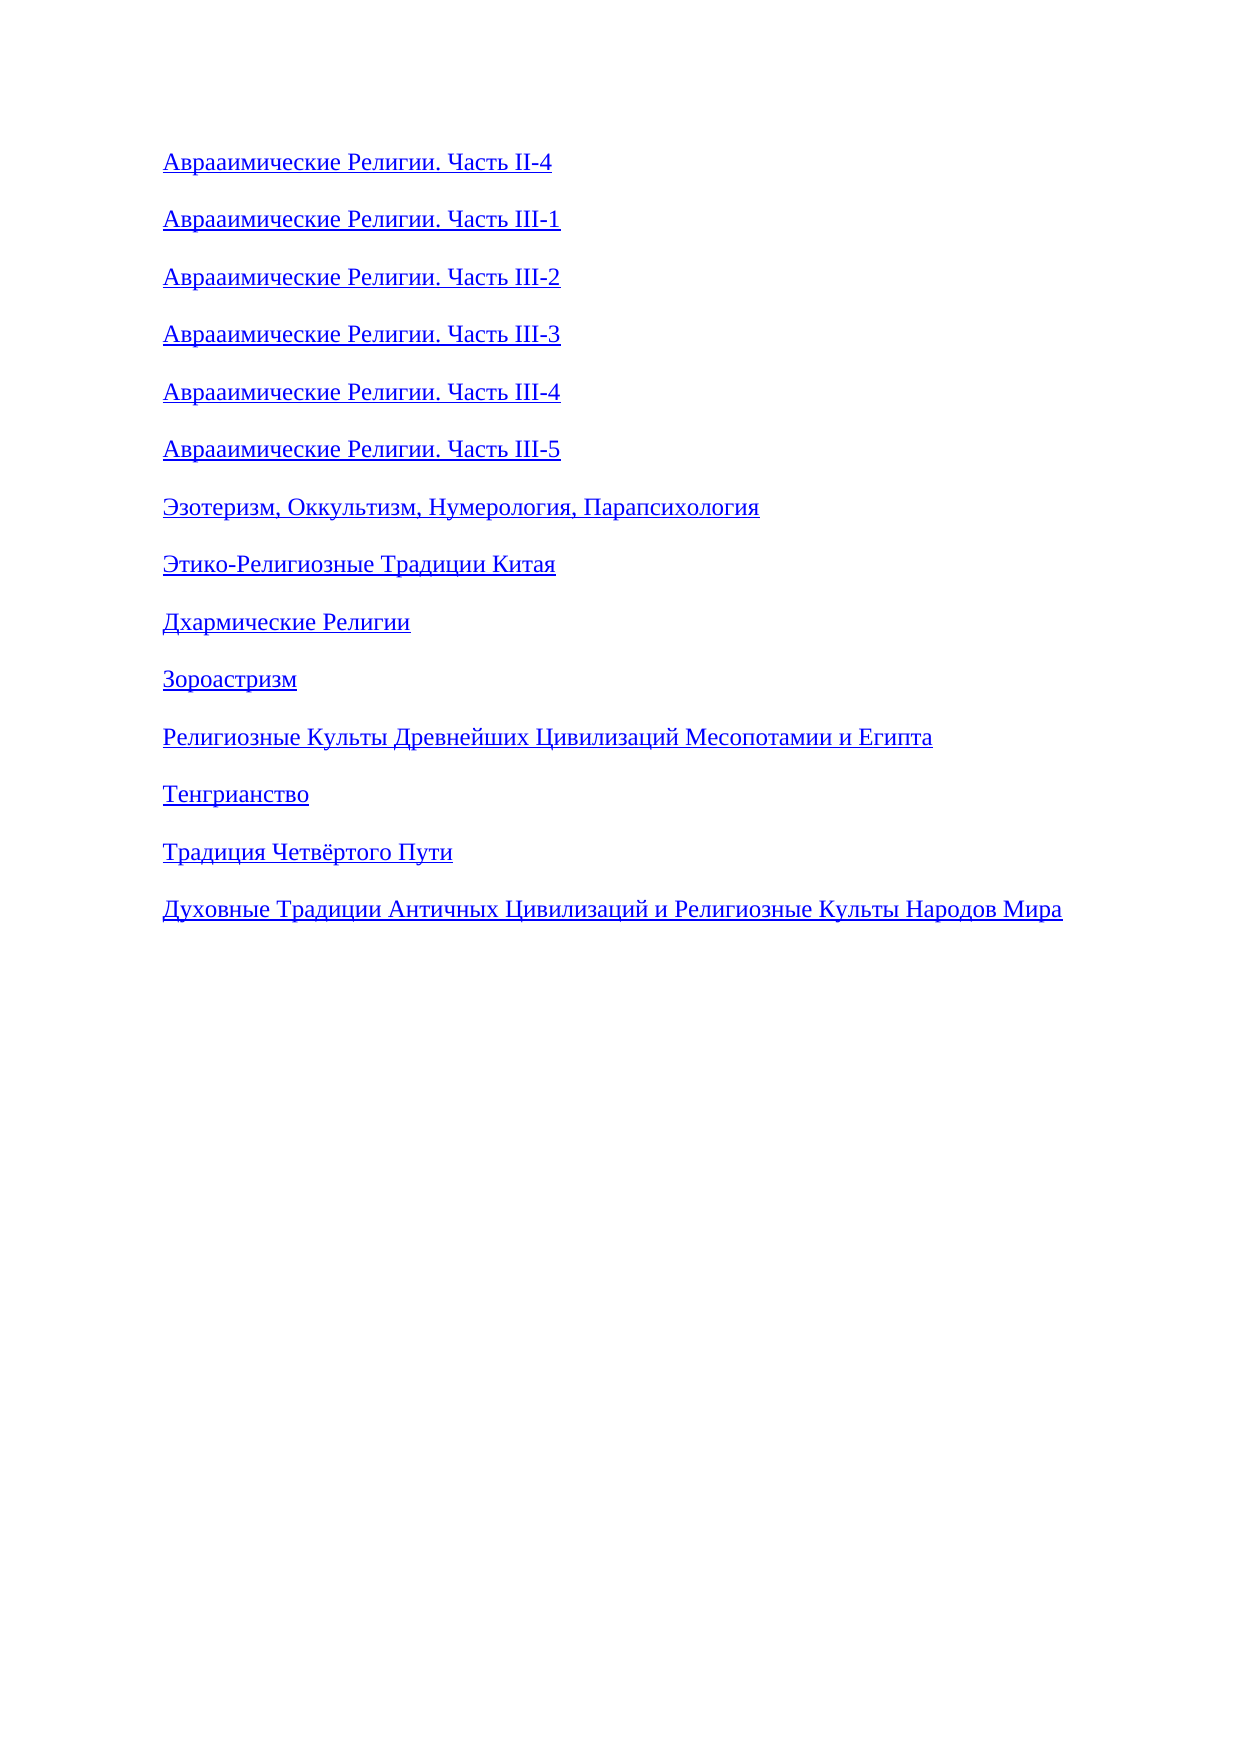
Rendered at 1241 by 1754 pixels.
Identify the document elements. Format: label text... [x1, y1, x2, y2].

text Религиозные Культы Древнейших Цивилизаций Месопотамии и Египта [89, 722, 1152, 751]
text Эзотеризм, Оккультизм, Нумерология, Парапсихология [89, 492, 1152, 521]
text Этико-Религиозные Традиции Китая [89, 549, 1152, 578]
text Зороастризм [89, 664, 1152, 693]
text Дхармические Религии [89, 607, 1152, 636]
text Аврааимические Религии. Часть III-5 [89, 434, 1152, 463]
text Традиция Четвёртого Пути [89, 837, 1152, 866]
text Тенгрианство [89, 779, 1152, 808]
text Аврааимические Религии. Часть III-1 [89, 204, 1152, 233]
text Аврааимические Религии. Часть III-2 [89, 262, 1152, 291]
text Аврааимические Религии. Часть III-4 [89, 377, 1152, 406]
text Аврааимические Религии. Часть III-3 [89, 319, 1152, 348]
text Аврааимические Религии. Часть II-4 [89, 147, 1152, 176]
text Духовные Традиции Античных Цивилизаций и Религиозные Культы Народов Мира [89, 894, 1152, 923]
